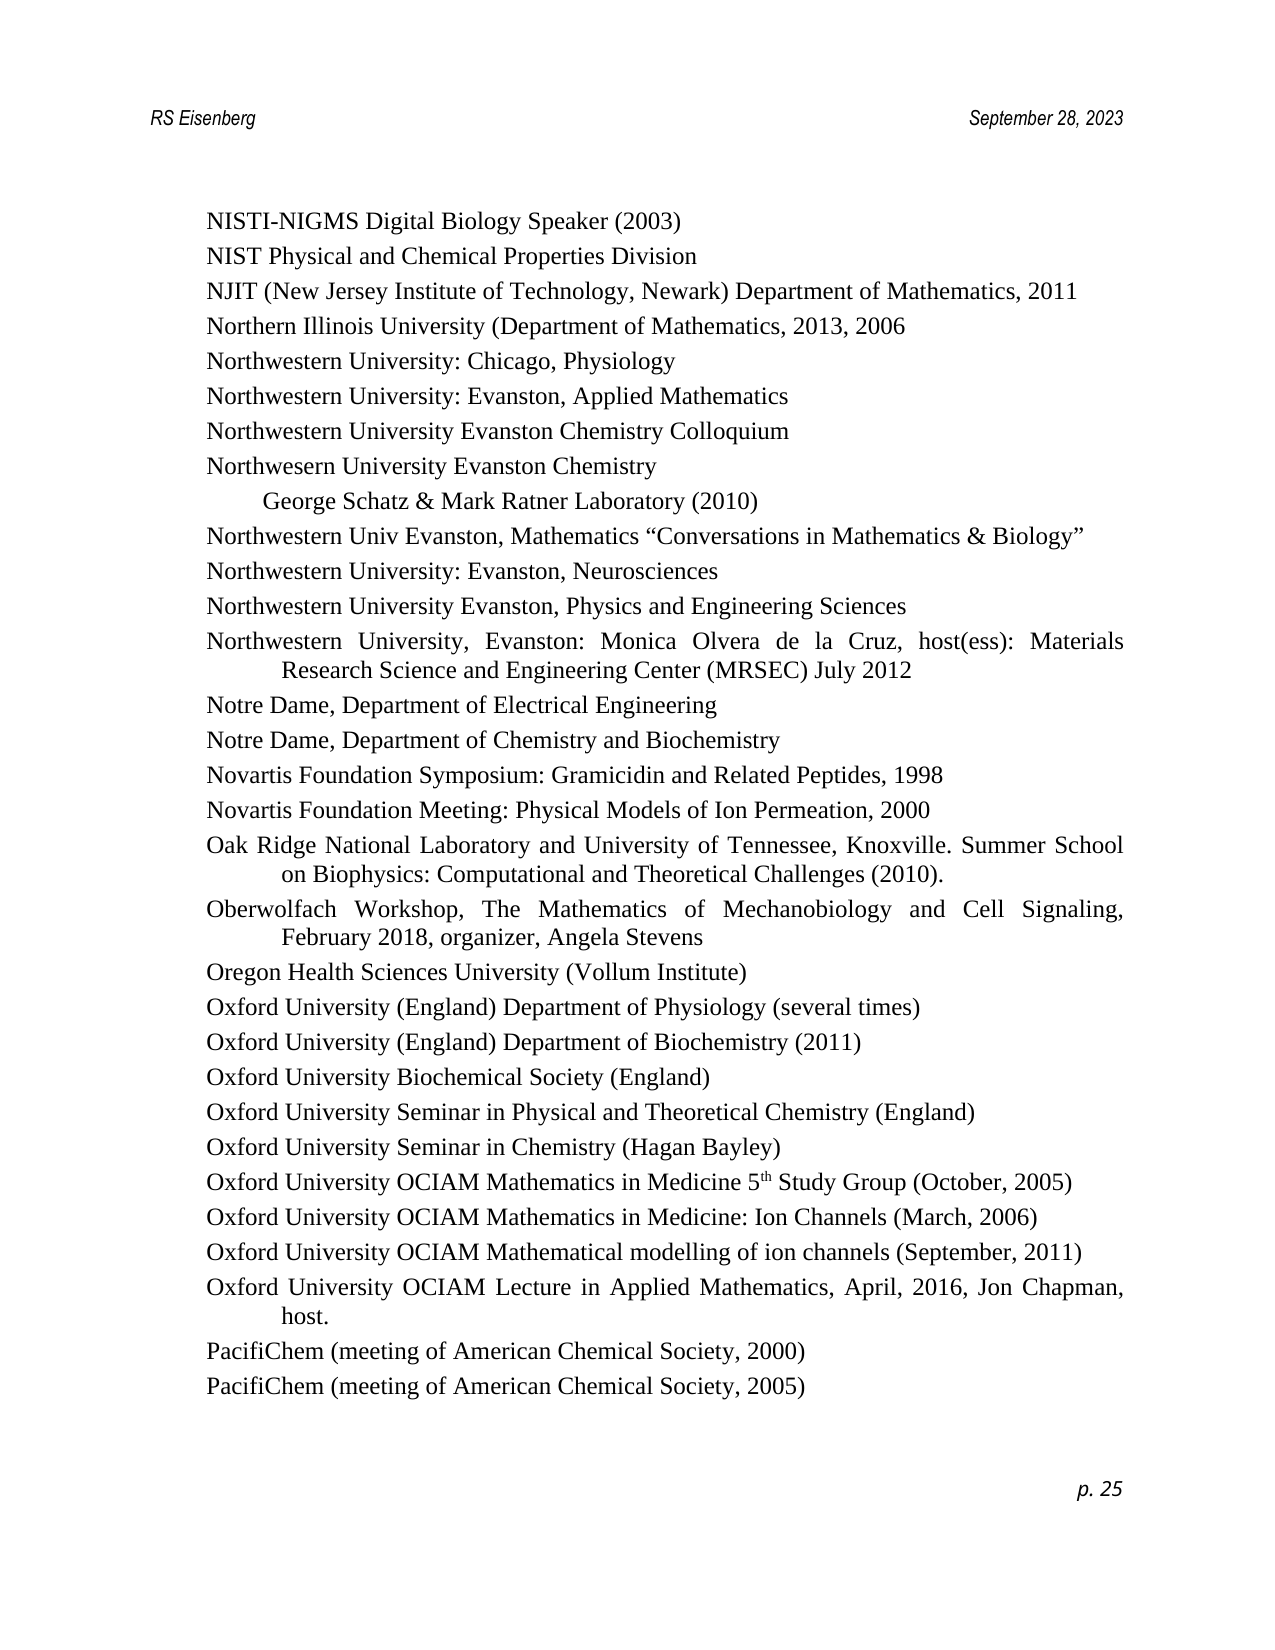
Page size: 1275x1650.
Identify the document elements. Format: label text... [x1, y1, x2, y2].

text PacifiChem (meeting of American Chemical Society, 2000) [206, 1336, 1125, 1365]
text NIST Physical and Chemical Properties Division [206, 241, 1125, 270]
text George Schatz & Mark Ratner Laboratory (2010) [206, 486, 1125, 515]
text Northwestern University, Evanston: Monica Olvera de la Cruz, host(ess): Materials Research Science and Engineering Center (MRSEC) July 2012 [206, 626, 1125, 684]
text Northern Illinois University (Department of Mathematics, 2013, 2006 [206, 311, 1125, 340]
text Northwestern University Evanston, Physics and Engineering Sciences [206, 591, 1125, 620]
text Northwestern University: Evanston, Neurosciences [206, 556, 1125, 585]
text Oxford University OCIAM Mathematical modelling of ion channels (September, 2011) [206, 1237, 1125, 1266]
text Novartis Foundation Symposium: Gramicidin and Related Peptides, 1998 [206, 760, 1125, 789]
text Northwestern University Evanston Chemistry Colloquium [206, 416, 1125, 445]
text Oxford University (England) Department of Biochemistry (2011) [206, 1027, 1125, 1056]
text Northwestern Univ Evanston, Mathematics “Conversations in Mathematics & Biology” [206, 521, 1125, 550]
text Notre Dame, Department of Chemistry and Biochemistry [206, 725, 1125, 754]
text Oxford University OCIAM Mathematics in Medicine 5th Study Group (October, 2005) [206, 1167, 1125, 1196]
text Northwesern University Evanston Chemistry [206, 451, 1125, 480]
text Oxford University (England) Department of Physiology (several times) [206, 992, 1125, 1021]
text NJIT (New Jersey Institute of Technology, Newark) Department of Mathematics, 2011 [206, 276, 1125, 305]
text Oxford University OCIAM Lecture in Applied Mathematics, April, 2016, Jon Chapman, host. [206, 1272, 1125, 1330]
text Northwestern University: Chicago, Physiology [206, 346, 1125, 375]
text Oregon Health Sciences University (Vollum Institute) [206, 957, 1125, 986]
text Oxford University Seminar in Physical and Theoretical Chemistry (England) [206, 1097, 1125, 1126]
text Oxford University Biochemical Society (England) [206, 1062, 1125, 1091]
text PacifiChem (meeting of American Chemical Society, 2005) [206, 1371, 1125, 1400]
text Novartis Foundation Meeting: Physical Models of Ion Permeation, 2000 [206, 795, 1125, 824]
text Notre Dame, Department of Electrical Engineering [206, 690, 1125, 719]
text Oxford University Seminar in Chemistry (Hagan Bayley) [206, 1132, 1125, 1161]
text NISTI-NIGMS Digital Biology Speaker (2003) [206, 206, 1125, 235]
text Oxford University OCIAM Mathematics in Medicine: Ion Channels (March, 2006) [206, 1202, 1125, 1231]
text Oak Ridge National Laboratory and University of Tennessee, Knoxville. Summer School on Biophysics: Computational and Theoretical Challenges (2010). [206, 830, 1125, 887]
text Oberwolfach Workshop, The Mathematics of Mechanobiology and Cell Signaling, February 2018, organizer, Angela Stevens [206, 894, 1125, 951]
text Northwestern University: Evanston, Applied Mathematics [206, 381, 1125, 410]
